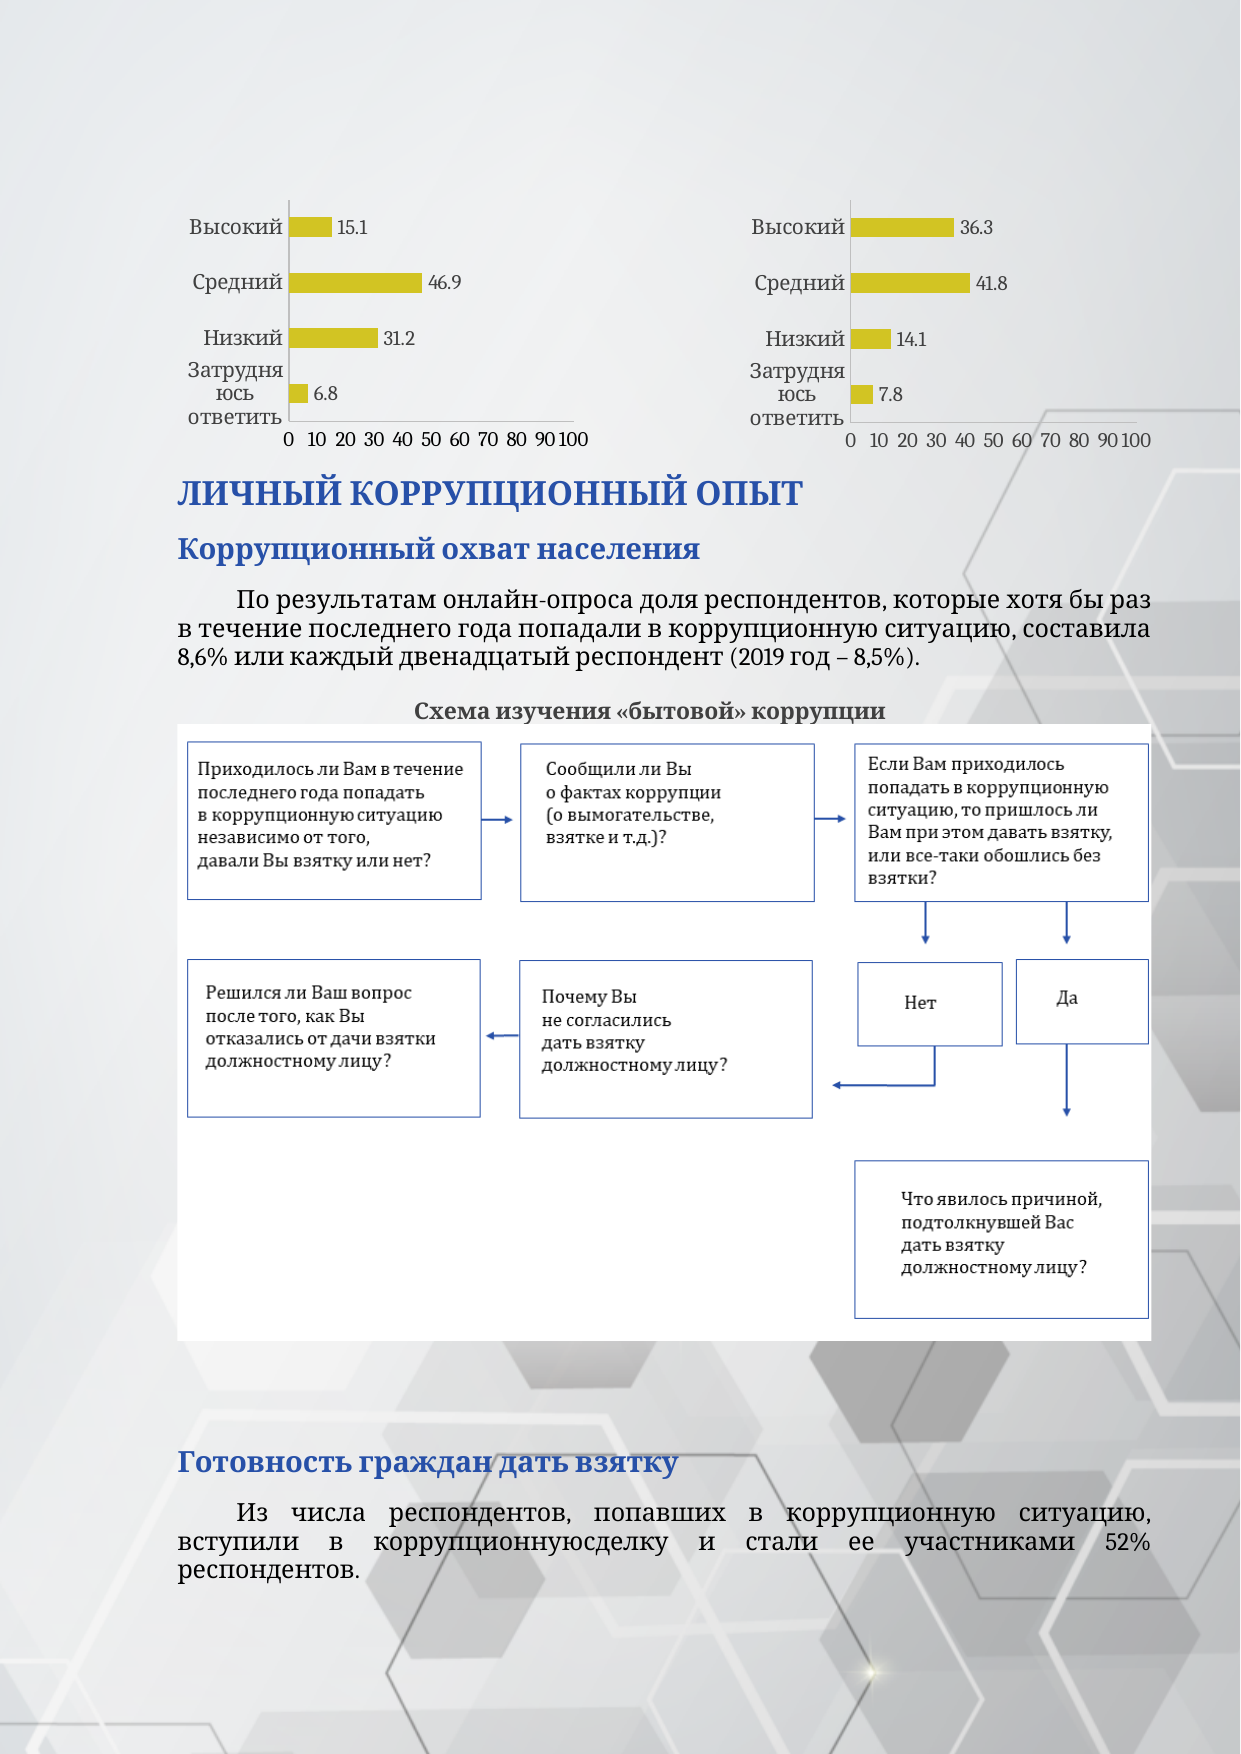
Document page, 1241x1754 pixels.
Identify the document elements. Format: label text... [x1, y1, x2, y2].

picture [0, 0, 1241, 1754]
text Коррупционный охват населения [177, 533, 1152, 567]
text Готовность граждан дать взятку [177, 1446, 1152, 1479]
list По результатам онлайн-опроса доля респондентов, которые хотя бы раз в течение последнего года попадали в коррупционную ситуацию, составила 8,6% или каждый двенадцатый респондент (2019 год – 8,5%). [177, 586, 1152, 672]
list Схема изучения «бытовой» коррупции [148, 698, 1152, 725]
text ЛИЧНЫЙ КОРРУПЦИОННЫЙ ОПЫТ [177, 475, 1152, 513]
list Из числа респондентов, попавших в коррупционную ситуацию, вступили в коррупционнуюсделку и стали ее участниками 52% респондентов. [177, 1499, 1152, 1585]
